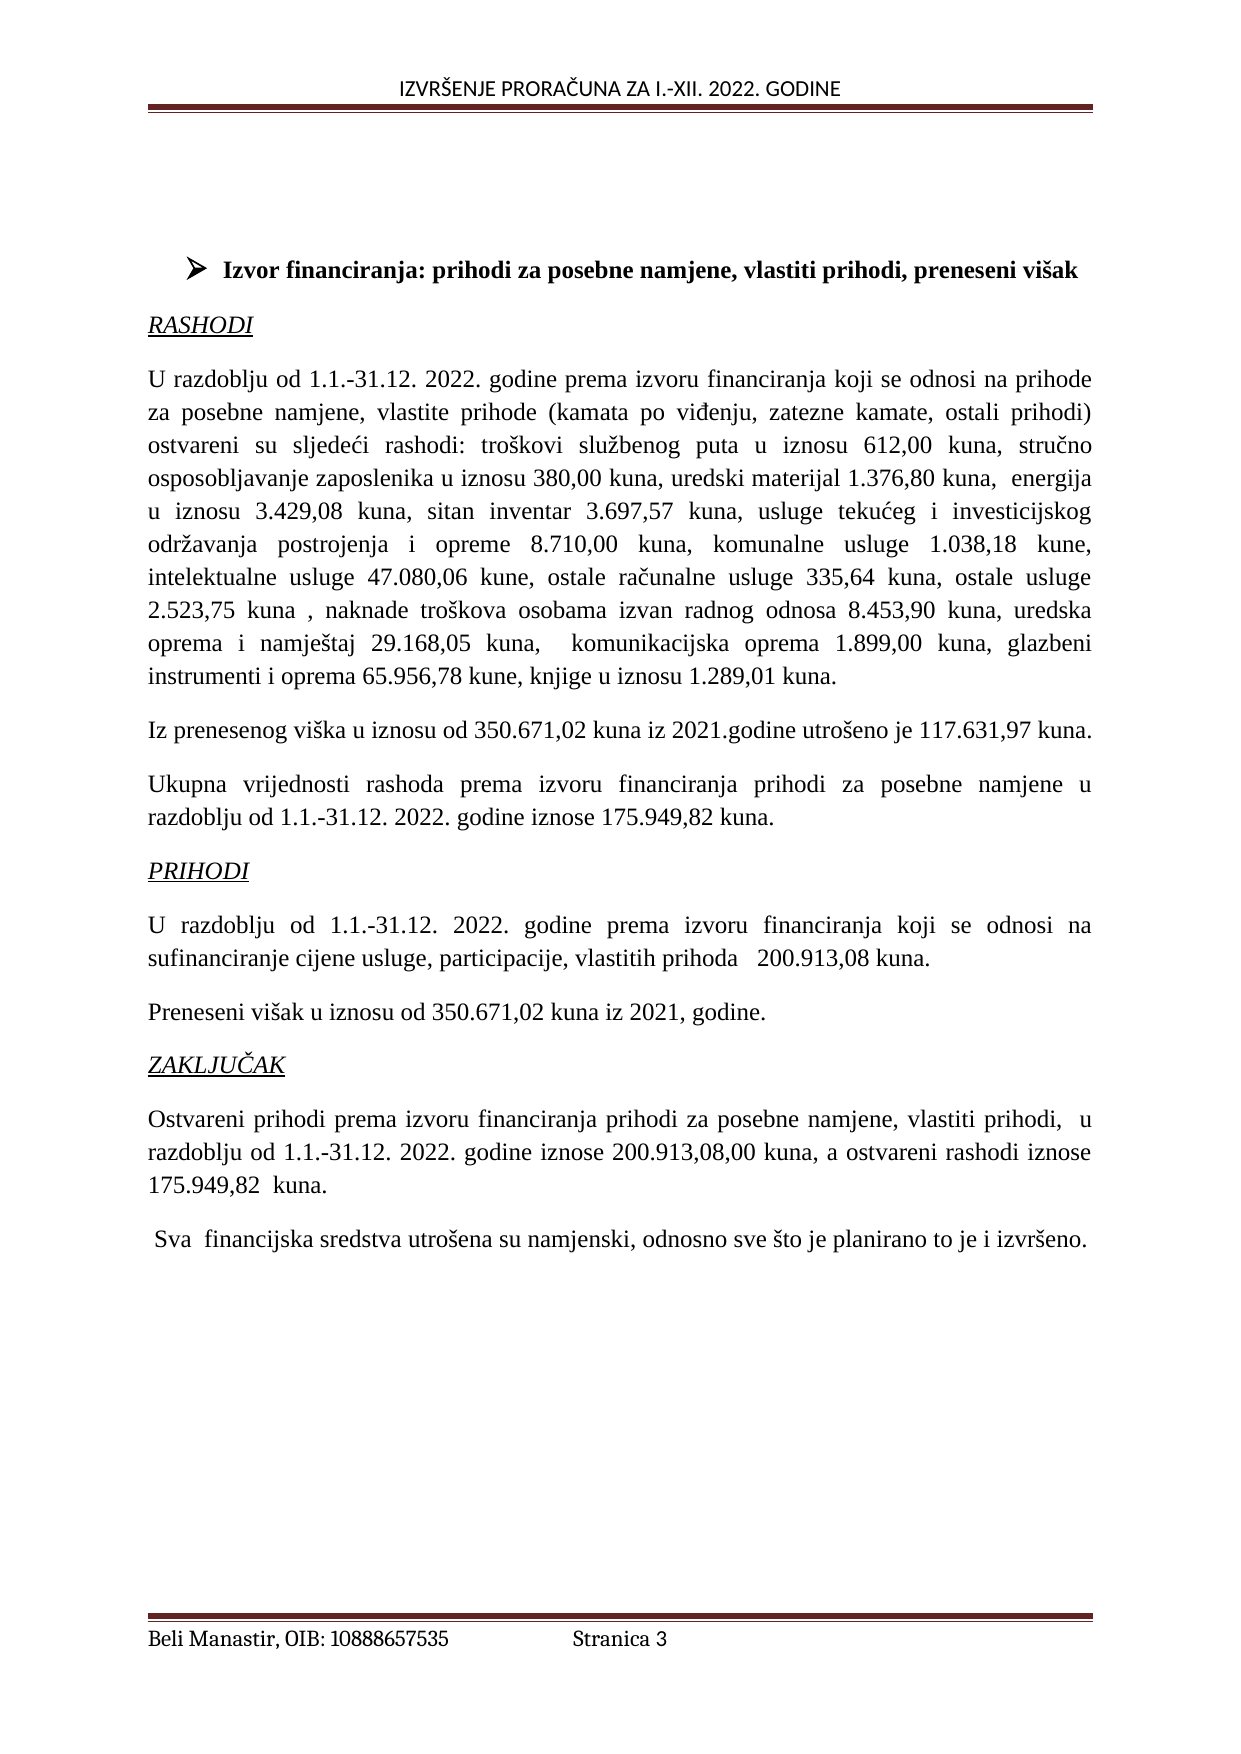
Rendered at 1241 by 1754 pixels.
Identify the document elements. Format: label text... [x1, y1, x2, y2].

text U razdoblju od 1.1.-31.12. 2022. godine prema izvoru financiranja koji se odnosi na sufinanciranje cijene usluge, participacije, vlastitih prihoda 200.913,08 kuna. [148, 910, 1093, 971]
text Ukupna vrijednosti rashoda prema izvoru financiranja prihodi za posebne namjene u razdoblju od 1.1.-31.12. 2022. godine iznose 175.949,82 kuna. [148, 769, 1093, 831]
text Sva financijska sredstva utrošena su namjenski, odnosno sve što je planirano to je i izvršeno. [148, 1224, 1093, 1253]
text U razdoblju od 1.1.-31.12. 2022. godine prema izvoru financiranja koji se odnosi na prihode za posebne namjene, vlastite prihode (kamata po viđenju, zatezne kamate, ostali prihodi) ostvareni su sljedeći rashodi: troškovi službenog puta u iznosu 612,00 kuna, stručno osposobljavanje zaposlenika u iznosu 380,00 kuna, uredski materijal 1.376,80 kuna, energija u iznosu 3.429,08 kuna, sitan inventar 3.697,57 kuna, usluge tekućeg i investicijskog održavanja postrojenja i opreme 8.710,00 kuna, komunalne usluge 1.038,18 kune, intelektualne usluge 47.080,06 kune, ostale računalne usluge 335,64 kuna, ostale usluge 2.523,75 kuna , naknade troškova osobama izvan radnog odnosa 8.453,90 kuna, uredska oprema i namještaj 29.168,05 kuna, komunikacijska oprema 1.899,00 kuna, glazbeni instrumenti i oprema 65.956,78 kune, knjige u iznosu 1.289,01 kuna. [148, 364, 1093, 690]
text RASHODI [148, 310, 1093, 339]
list Izvor financiranja: prihodi za posebne namjene, vlastiti prihodi, preneseni višak [185, 255, 1093, 285]
text Preneseni višak u iznosu od 350.671,02 kuna iz 2021, godine. [148, 997, 1093, 1025]
text Iz prenesenog viška u iznosu od 350.671,02 kuna iz 2021.godine utrošeno je 117.631,97 kuna. [148, 715, 1093, 744]
text Ostvareni prihodi prema izvoru financiranja prihodi za posebne namjene, vlastiti prihodi, u razdoblju od 1.1.-31.12. 2022. godine iznose 200.913,08,00 kuna, a ostvareni rashodi iznose 175.949,82 kuna. [148, 1104, 1093, 1199]
text ZAKLJUČAK [148, 1050, 1093, 1079]
text PRIHODI [148, 856, 1093, 884]
